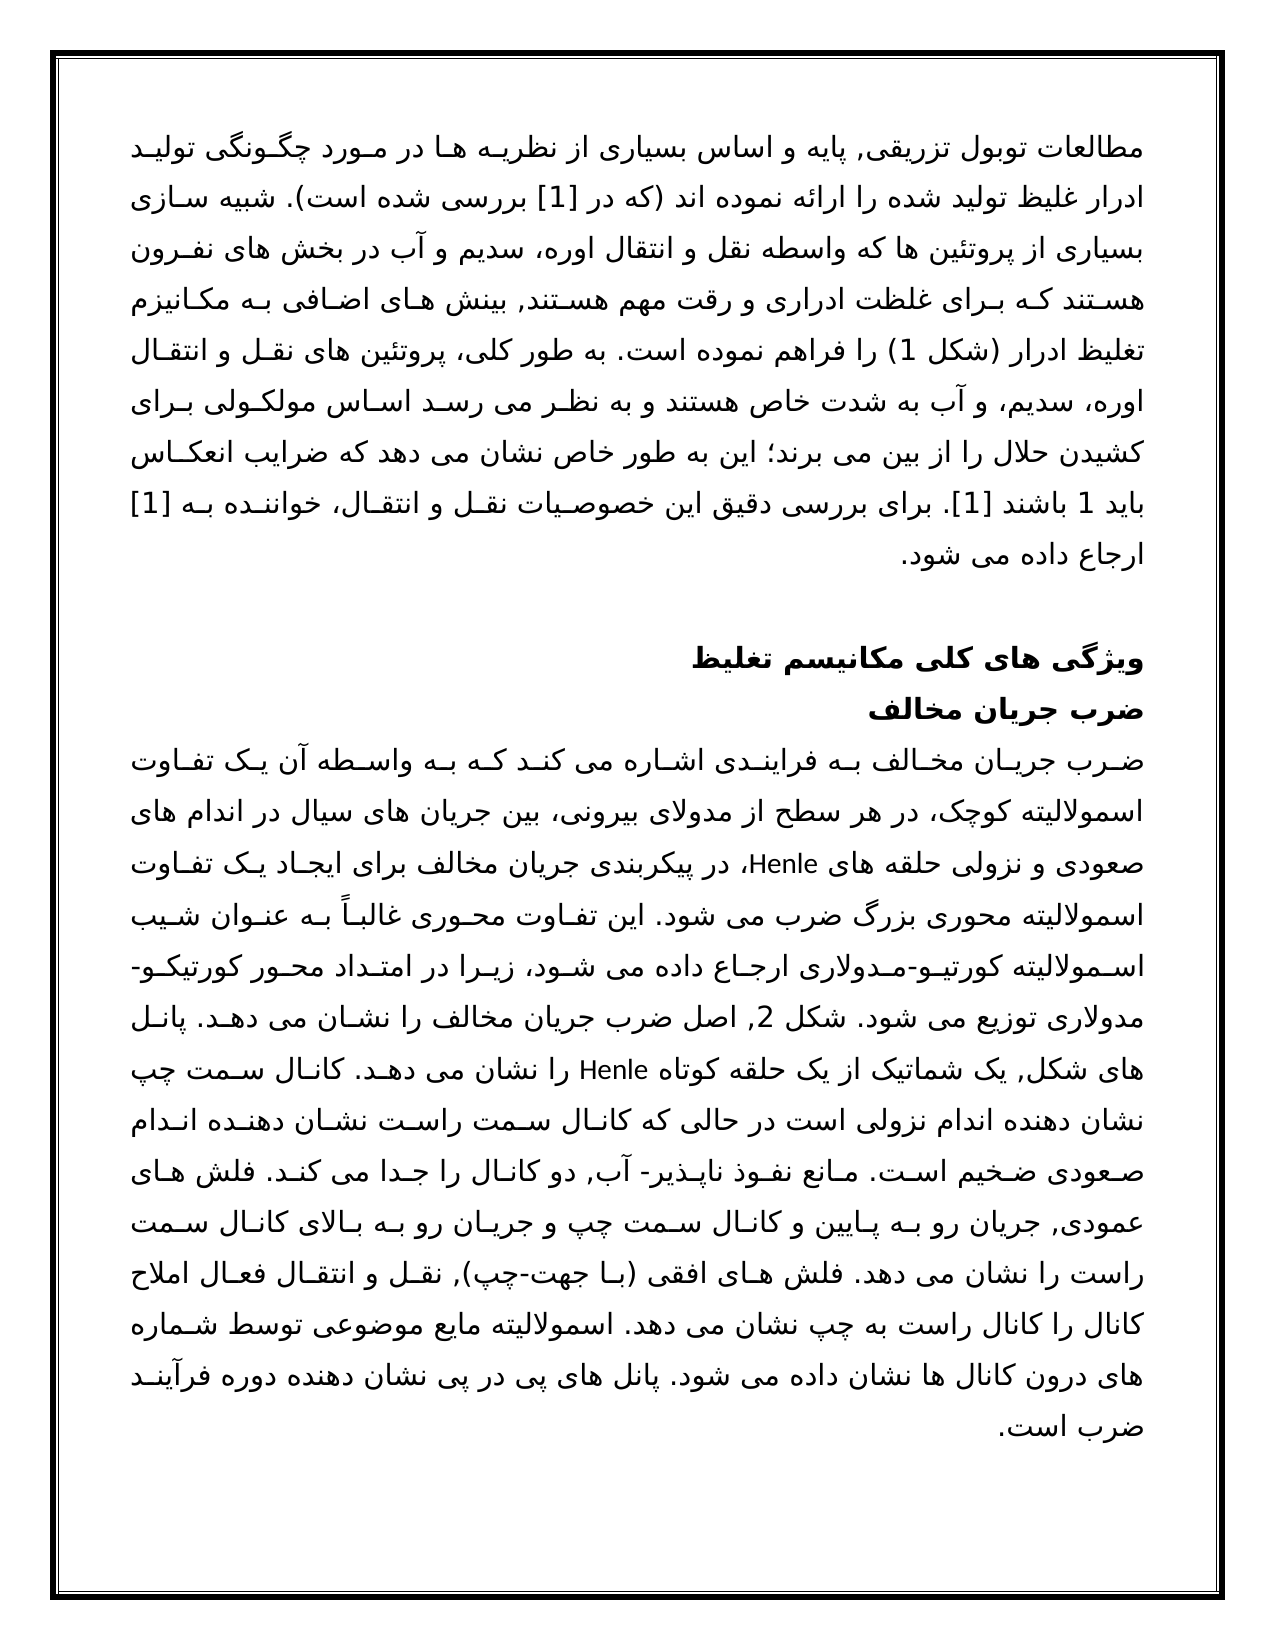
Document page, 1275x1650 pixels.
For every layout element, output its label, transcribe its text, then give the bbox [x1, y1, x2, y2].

text ضرب جریان مخالف به فرایندی اشاره می کند که به واسطه آن یک تفاوت اسمولالیته کوچک، در هر سطح از مدولای بیرونی، بین جریان های سیال در اندام های صعودی و نزولی حلقه های Henle، در پیکربندی جریان مخالف برای ایجاد یک تفاوت اسمولالیته محوری بزرگ ضرب می شود. این تفاوت محوری غالباً به عنوان شیب اسمولالیته کورتیو-مدولاری ارجاع داده می شود، زیرا در امتداد محور کورتیکو-مدولاری توزیع می شود. شکل 2, اصل ضرب جریان مخالف را نشان می دهد. پانل های شکل, یک شماتیک از یک حلقه کوتاه Henle را نشان می دهد. کانال سمت چپ نشان دهنده اندام نزولی است در حالی که کانال سمت راست نشان دهنده اندام صعودی ضخیم است. مانع نفوذ ناپذیر- آب, دو کانال را جدا می کند. فلش های عمودی, جریان رو به پایین و کانال سمت چپ و جریان رو به بالای کانال سمت راست را نشان می دهد. فلش های افقی (با جهت-چپ), نقل و انتقال فعال املاح کانال را کانال راست به چپ نشان می دهد. اسمولالیته مایع موضوعی توسط شماره های درون کانال ها نشان داده می شود. پانل های پی در پی نشان دهنده دوره فرآیند ضرب است. [130, 744, 1145, 1443]
text مطالعات توبول تزریقی, پایه و اساس بسیاری از نظریه ها در مورد چگونگی تولید ادرار غلیظ تولید شده را ارائه نموده اند (که در [1] بررسی شده است). شبیه سازی بسیاری از پروتئین ها که واسطه نقل و انتقال اوره، سدیم و آب در بخش های نفرون هستند که برای غلظت ادراری و رقت مهم هستند, بینش های اضافی به مکانیزم تغلیظ ادرار (شکل 1) را فراهم نموده است. به طور کلی، پروتئین های نقل و انتقال اوره، سدیم، و آب به شدت خاص هستند و به نظر می رسد اساس مولکولی برای کشیدن حلال را از بین می برند؛ این به طور خاص نشان می دهد که ضرایب انعکاس باید 1 باشند [1]. برای بررسی دقیق این خصوصیات نقل و انتقال، خواننده به [1] ارجاع داده می شود. [130, 130, 1145, 571]
text ضرب جریان مخالف [130, 693, 1145, 727]
text ویژگی های کلی مکانیسم تغلیظ [130, 642, 1145, 676]
